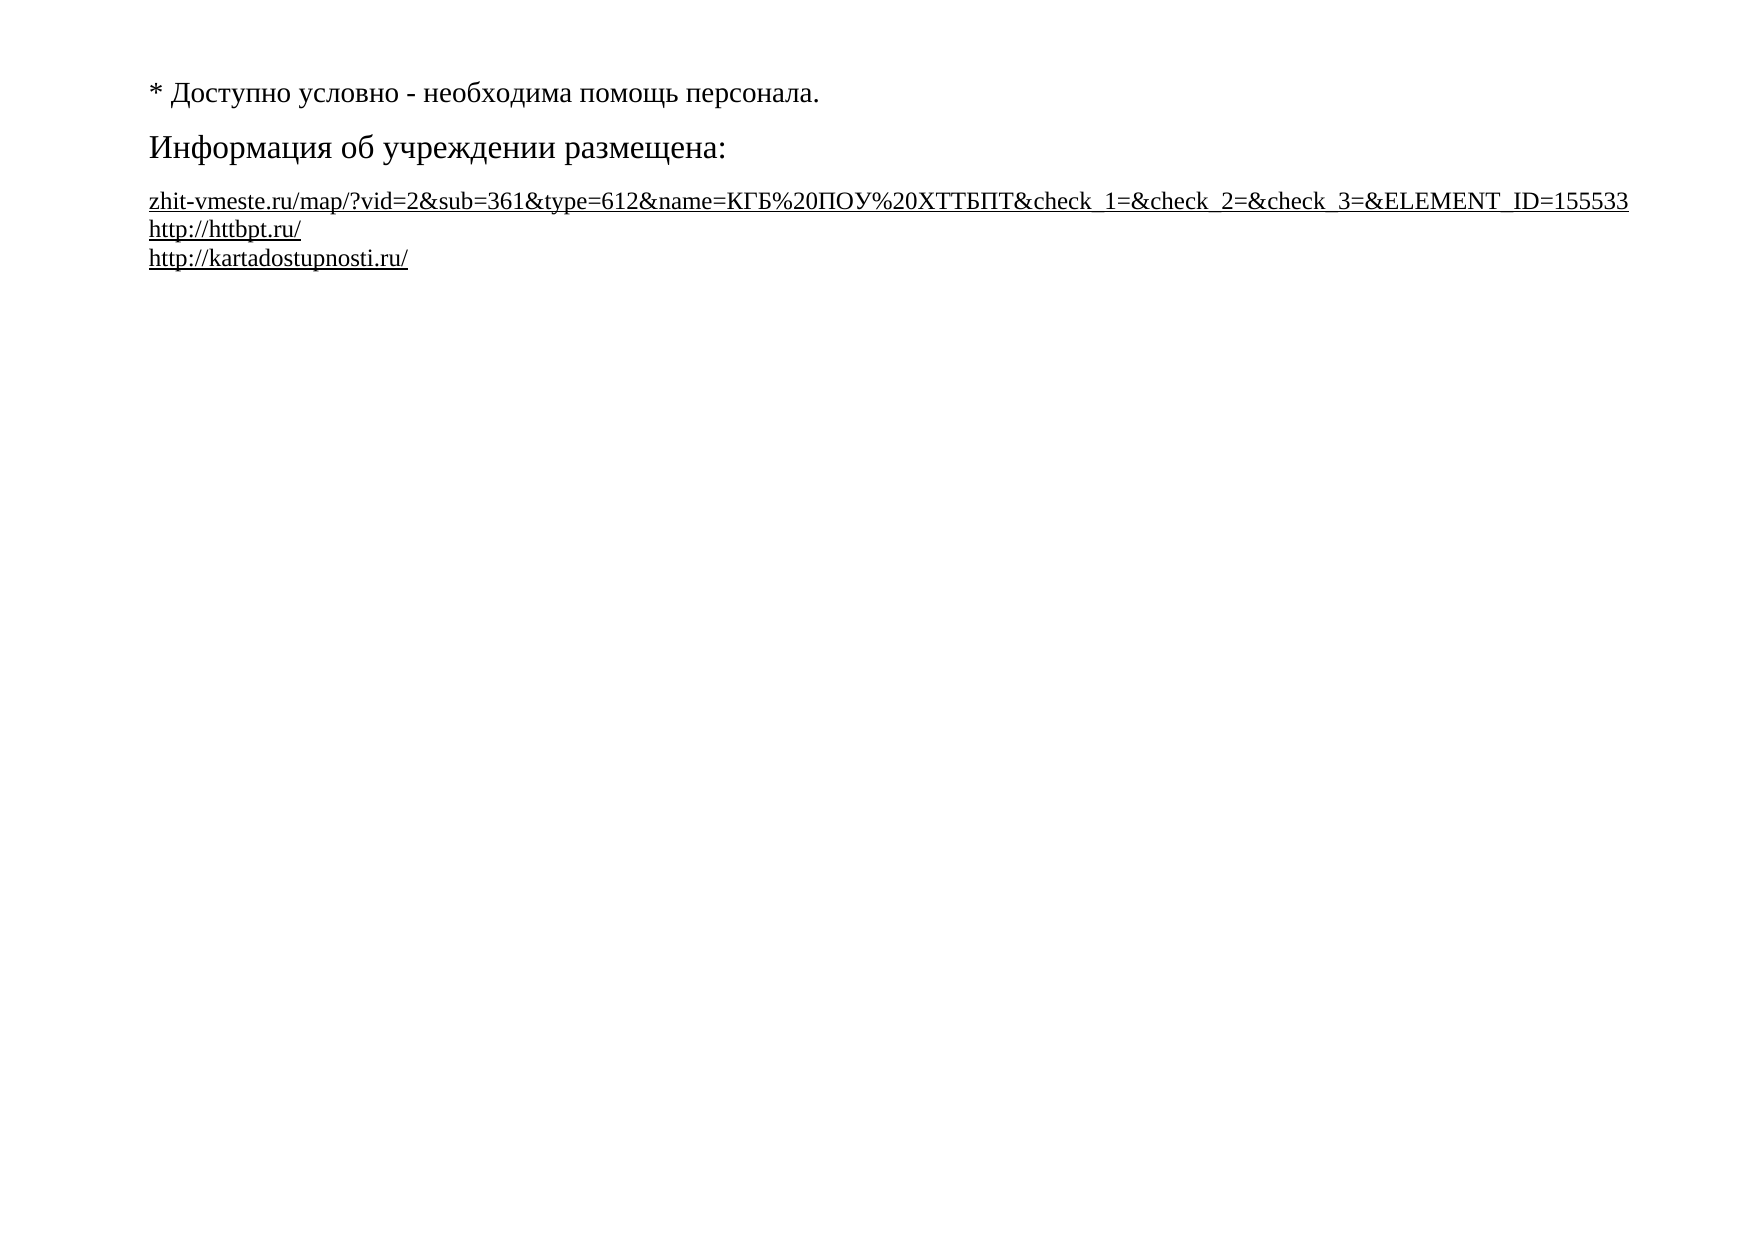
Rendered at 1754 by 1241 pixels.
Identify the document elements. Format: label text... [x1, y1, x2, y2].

text zhit-vmeste.ru/map/?vid=2&sub=361&type=612&name=КГБ%20ПОУ%20ХТТБПТ&check_1=&check_2=&check_3=&ELEMENT_ID=155533 [149, 186, 1679, 214]
text http://httbpt.ru/ [149, 214, 1679, 243]
text http://kartadostupnosti.ru/ [149, 243, 1679, 272]
text Информация об учреждении размещена: [149, 128, 1679, 166]
text * Доступно условно - необходима помощь персонала. [149, 75, 1679, 108]
